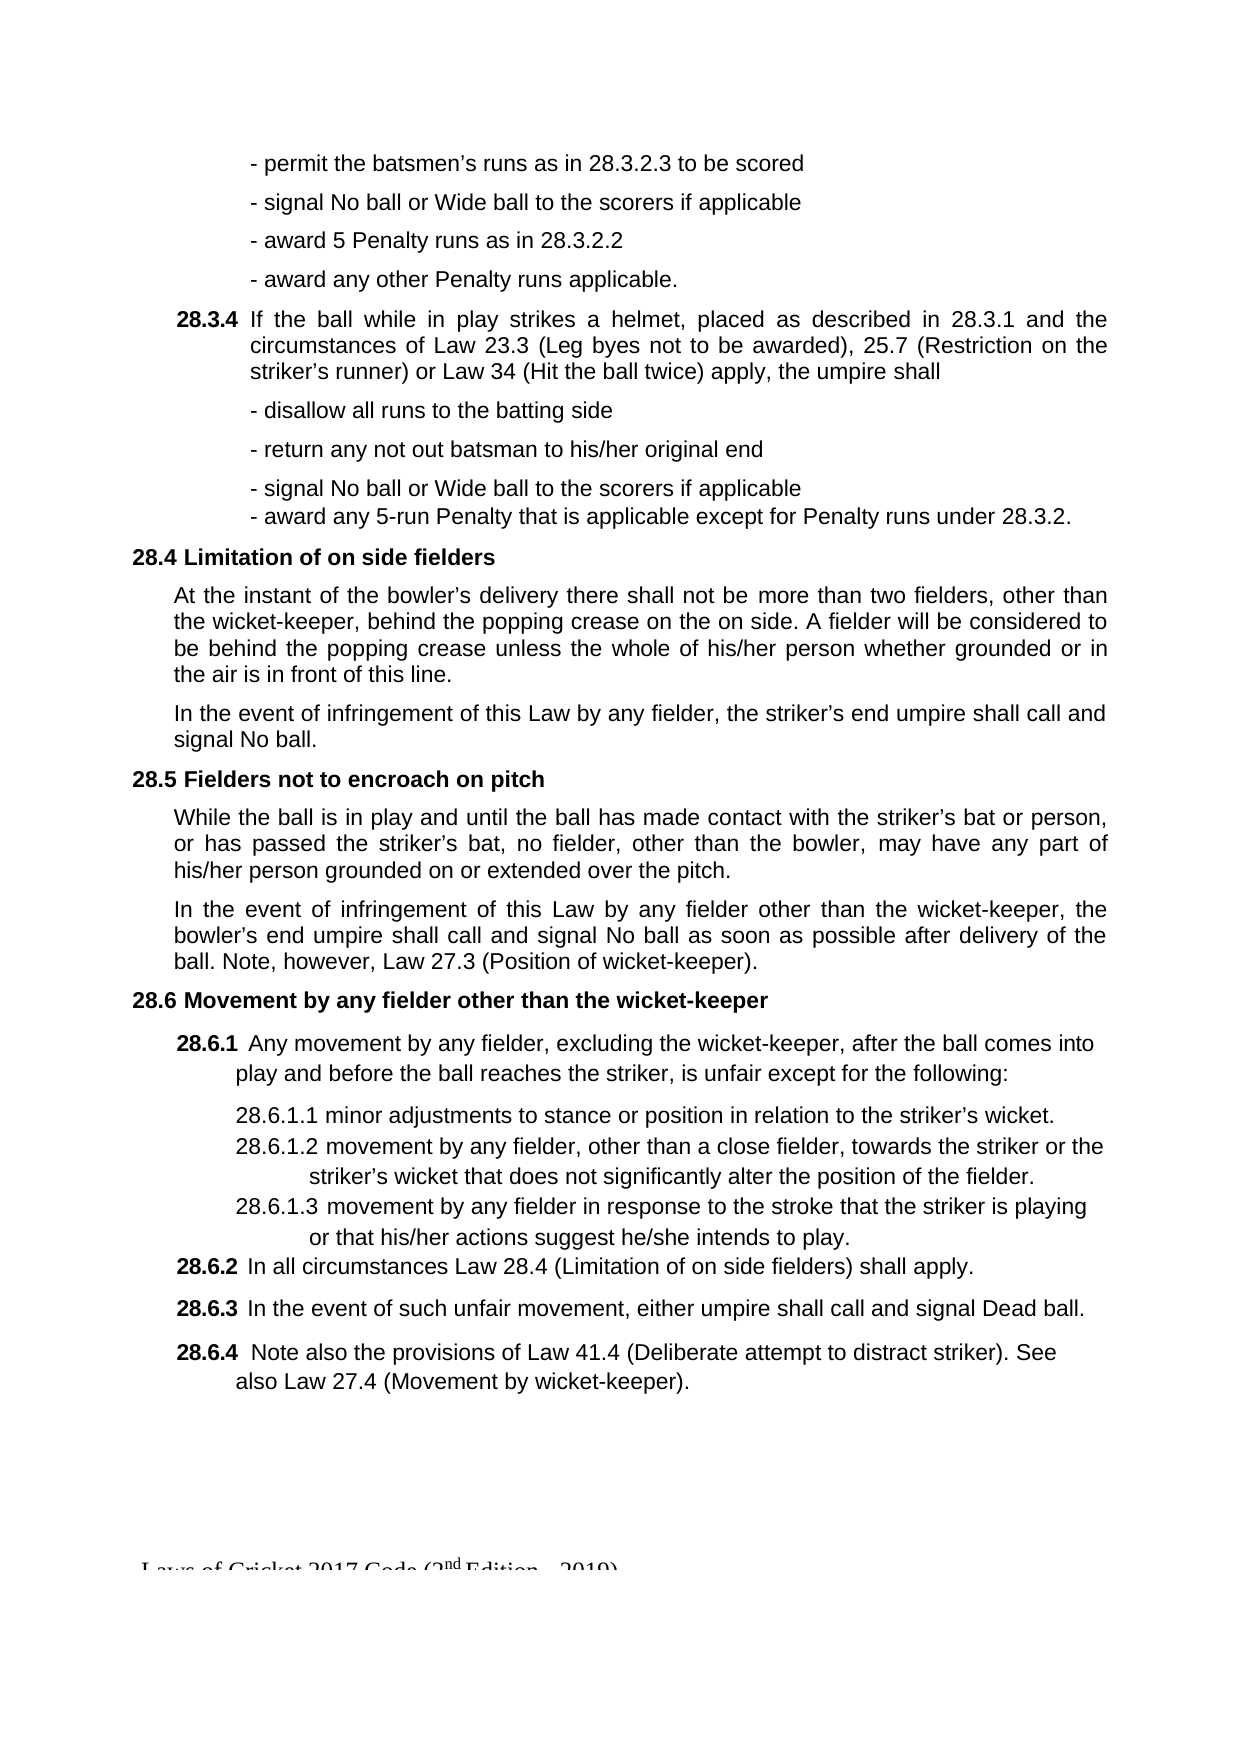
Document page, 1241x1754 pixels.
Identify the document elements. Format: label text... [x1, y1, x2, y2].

list disallow all runs to the batting side [250, 397, 1182, 423]
list Note also the provisions of Law 41.4 (Deliberate attempt to distract striker). See also Law 27.4 (Movement by wicket-keeper). [176, 1338, 1108, 1394]
list award 5 Penalty runs as in 28.3.2.2 [250, 227, 1182, 254]
list movement by any fielder in response to the stroke that the striker is playing or that his/her actions suggest he/she intends to play. [235, 1193, 1108, 1250]
list minor adjustments to stance or position in relation to the striker’s wicket. [235, 1102, 1182, 1129]
list signal No ball or Wide ball to the scorers if applicable [250, 189, 1182, 215]
text While the ball is in play and until the ball has made contact with the striker’s bat or person, or has passed the striker’s bat, no fielder, other than the bowler, may have any part of his/her person grounded on or extended over the pitch. [173, 804, 1108, 883]
list In all circumstances Law 28.4 (Limitation of on side fielders) shall apply. [176, 1254, 1182, 1280]
subtitle Limitation of on side fielders [132, 543, 1182, 570]
list If the ball while in play strikes a helmet, placed as described in 28.3.1 and the circumstances of Law 23.3 (Leg byes not to be awarded), 25.7 (Restriction on the striker’s runner) or Law 34 (Hit the ball twice) apply, the umpire shall [176, 306, 1108, 384]
list permit the batsmen’s runs as in 28.3.2.3 to be scored [250, 150, 1182, 176]
text At the instant of the bowler’s delivery there shall not be more than two fielders, other than the wicket-keeper, behind the popping crease on the on side. A fielder will be considered to be behind the popping crease unless the whole of his/her person whether grounded or in the air is in front of this line. [173, 582, 1108, 687]
subtitle Fielders not to encroach on pitch [132, 766, 1182, 792]
text In the event of infringement of this Law by any fielder other than the wicket-keeper, the bowler’s end umpire shall call and signal No ball as soon as possible after delivery of the ball. Note, however, Law 27.3 (Position of wicket-keeper). [173, 896, 1108, 974]
text In the event of infringement of this Law by any fielder, the striker’s end umpire shall call and signal No ball. [173, 700, 1108, 753]
list signal No ball or Wide ball to the scorers if applicable [250, 474, 1182, 501]
subtitle Movement by any fielder other than the wicket-keeper [132, 987, 1182, 1014]
list movement by any fielder, other than a close fielder, towards the striker or the striker’s wicket that does not significantly alter the position of the fielder. [235, 1133, 1108, 1189]
list award any other Penalty runs applicable. [250, 266, 1182, 293]
list In the event of such unfair movement, either umpire shall call and signal Dead ball. [176, 1295, 1182, 1322]
list award any 5-run Penalty that is applicable except for Penalty runs under 28.3.2. [250, 503, 1182, 529]
list return any not out batsman to his/her original end [250, 436, 1182, 462]
list Any movement by any fielder, excluding the wicket-keeper, after the ball comes into play and before the ball reaches the striker, is unfair except for the following: [176, 1030, 1108, 1087]
